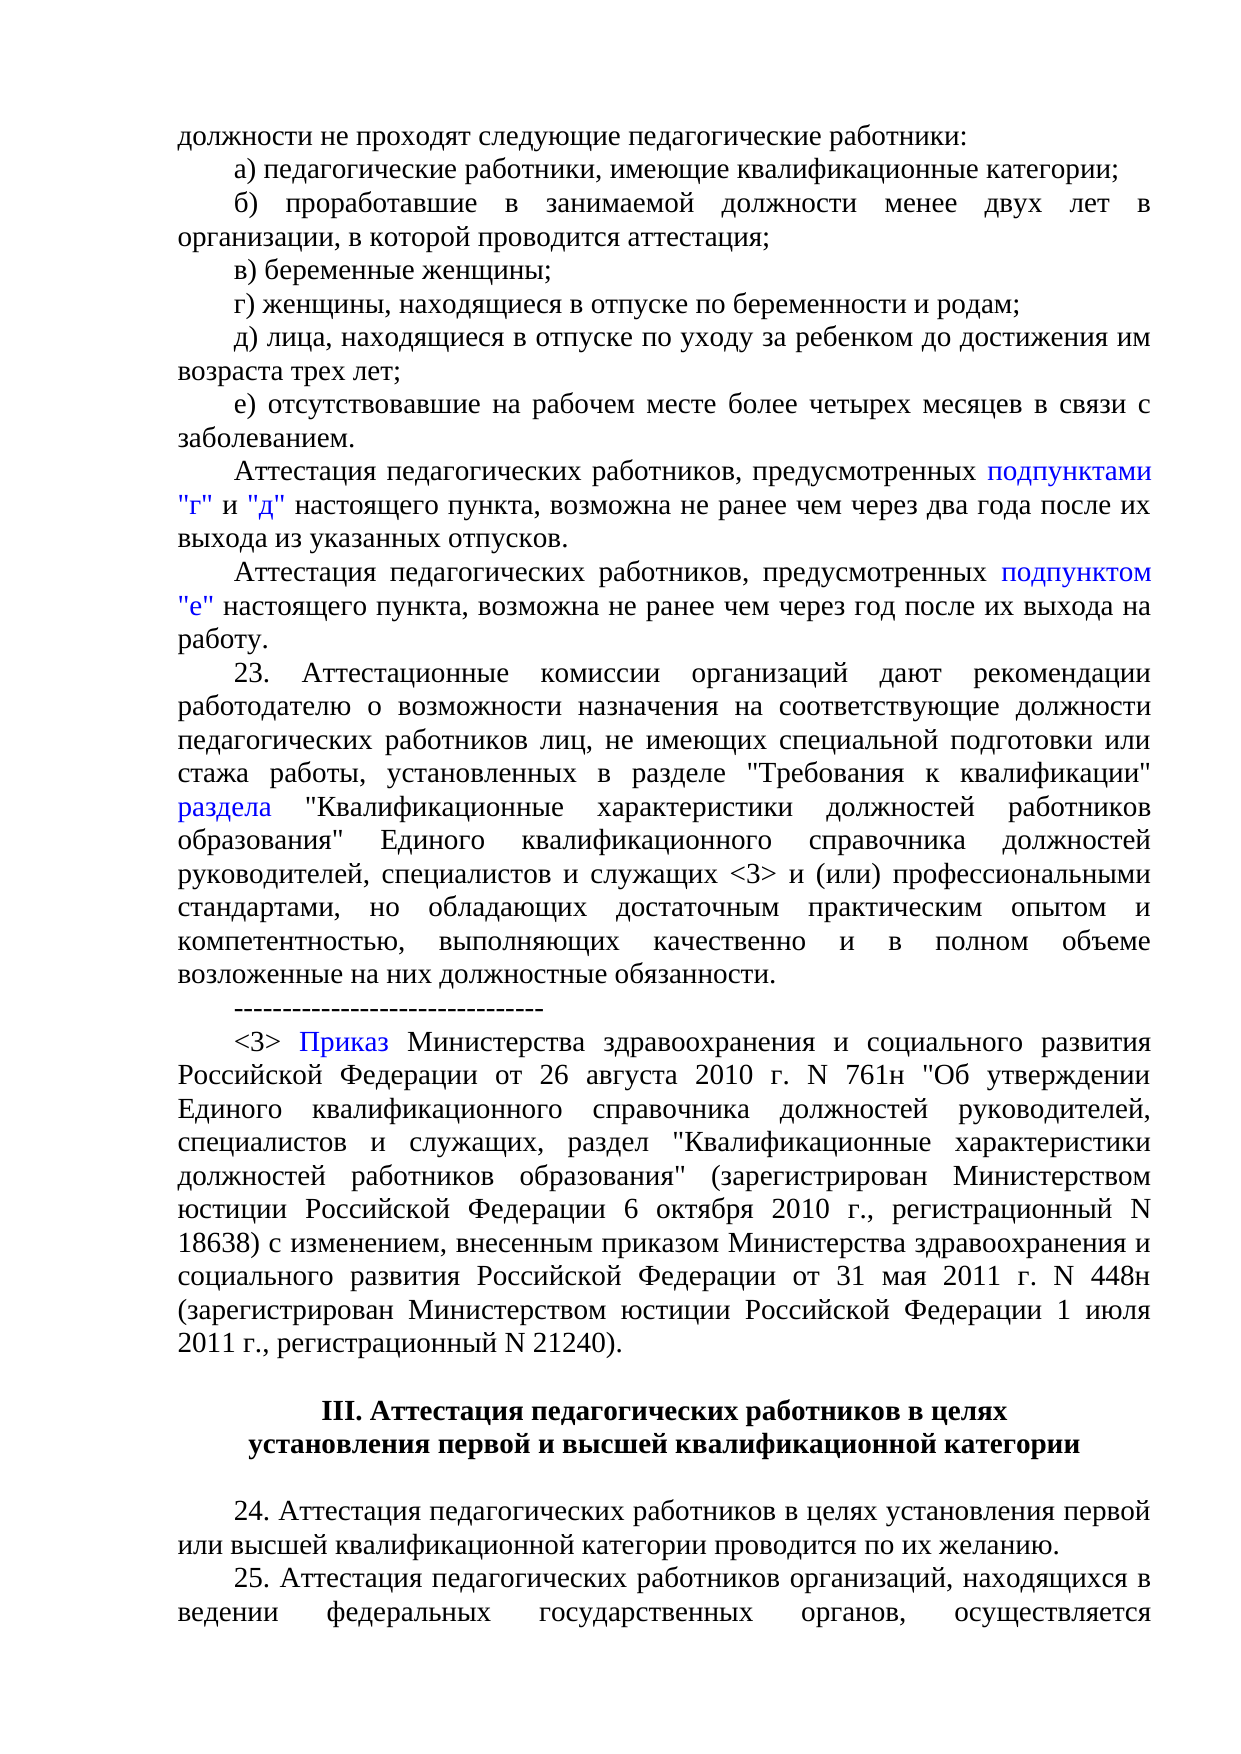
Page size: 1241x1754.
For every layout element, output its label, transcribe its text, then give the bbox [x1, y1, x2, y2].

text Аттестация педагогических работников, предусмотренных подпунктом "е" настоящего пункта, возможна не ранее чем через год после их выхода на работу. [177, 554, 1152, 655]
text д) лица, находящиеся в отпуске по уходу за ребенком до достижения им возраста трех лет; [177, 319, 1152, 386]
text Аттестация педагогических работников, предусмотренных подпунктами "г" и "д" настоящего пункта, возможна не ранее чем через два года после их выхода из указанных отпусков. [177, 453, 1152, 554]
text г) женщины, находящиеся в отпуске по беременности и родам; [177, 286, 1152, 319]
text б) проработавшие в занимаемой должности менее двух лет в организации, в которой проводится аттестация; [177, 185, 1152, 252]
text <3> Приказ Министерства здравоохранения и социального развития Российской Федерации от 26 августа 2010 г. N 761н "Об утверждении Единого квалификационного справочника должностей руководителей, специалистов и служащих, раздел "Квалификационные характеристики должностей работников образования" (зарегистрирован Министерством юстиции Российской Федерации 6 октября 2010 г., регистрационный N 18638) с изменением, внесенным приказом Министерства здравоохранения и социального развития Российской Федерации от 31 мая 2011 г. N 448н (зарегистрирован Министерством юстиции Российской Федерации 1 июля 2011 г., регистрационный N 21240). [177, 1024, 1152, 1359]
title установления первой и высшей квалификационной категории [177, 1426, 1152, 1460]
title III. Аттестация педагогических работников в целях [177, 1393, 1152, 1426]
text е) отсутствовавшие на рабочем месте более четырех месяцев в связи с заболеванием. [177, 386, 1152, 453]
text в) беременные женщины; [177, 252, 1152, 286]
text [177, 1560, 1152, 1627]
text 24. Аттестация педагогических работников в целях установления первой или высшей квалификационной категории проводится по их желанию. [177, 1493, 1152, 1560]
text а) педагогические работники, имеющие квалификационные категории; [177, 152, 1152, 185]
text 23. Аттестационные комиссии организаций дают рекомендации работодателю о возможности назначения на соответствующие должности педагогических работников лиц, не имеющих специальной подготовки или стажа работы, установленных в разделе "Требования к квалификации" раздела "Квалификационные характеристики должностей работников образования" Единого квалификационного справочника должностей руководителей, специалистов и служащих <3> и (или) профессиональными стандартами, но обладающих достаточным практическим опытом и компетентностью, выполняющих качественно и в полном объеме возложенные на них должностные обязанности. [177, 655, 1152, 990]
text -------------------------------- [177, 990, 1152, 1024]
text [177, 118, 1152, 152]
